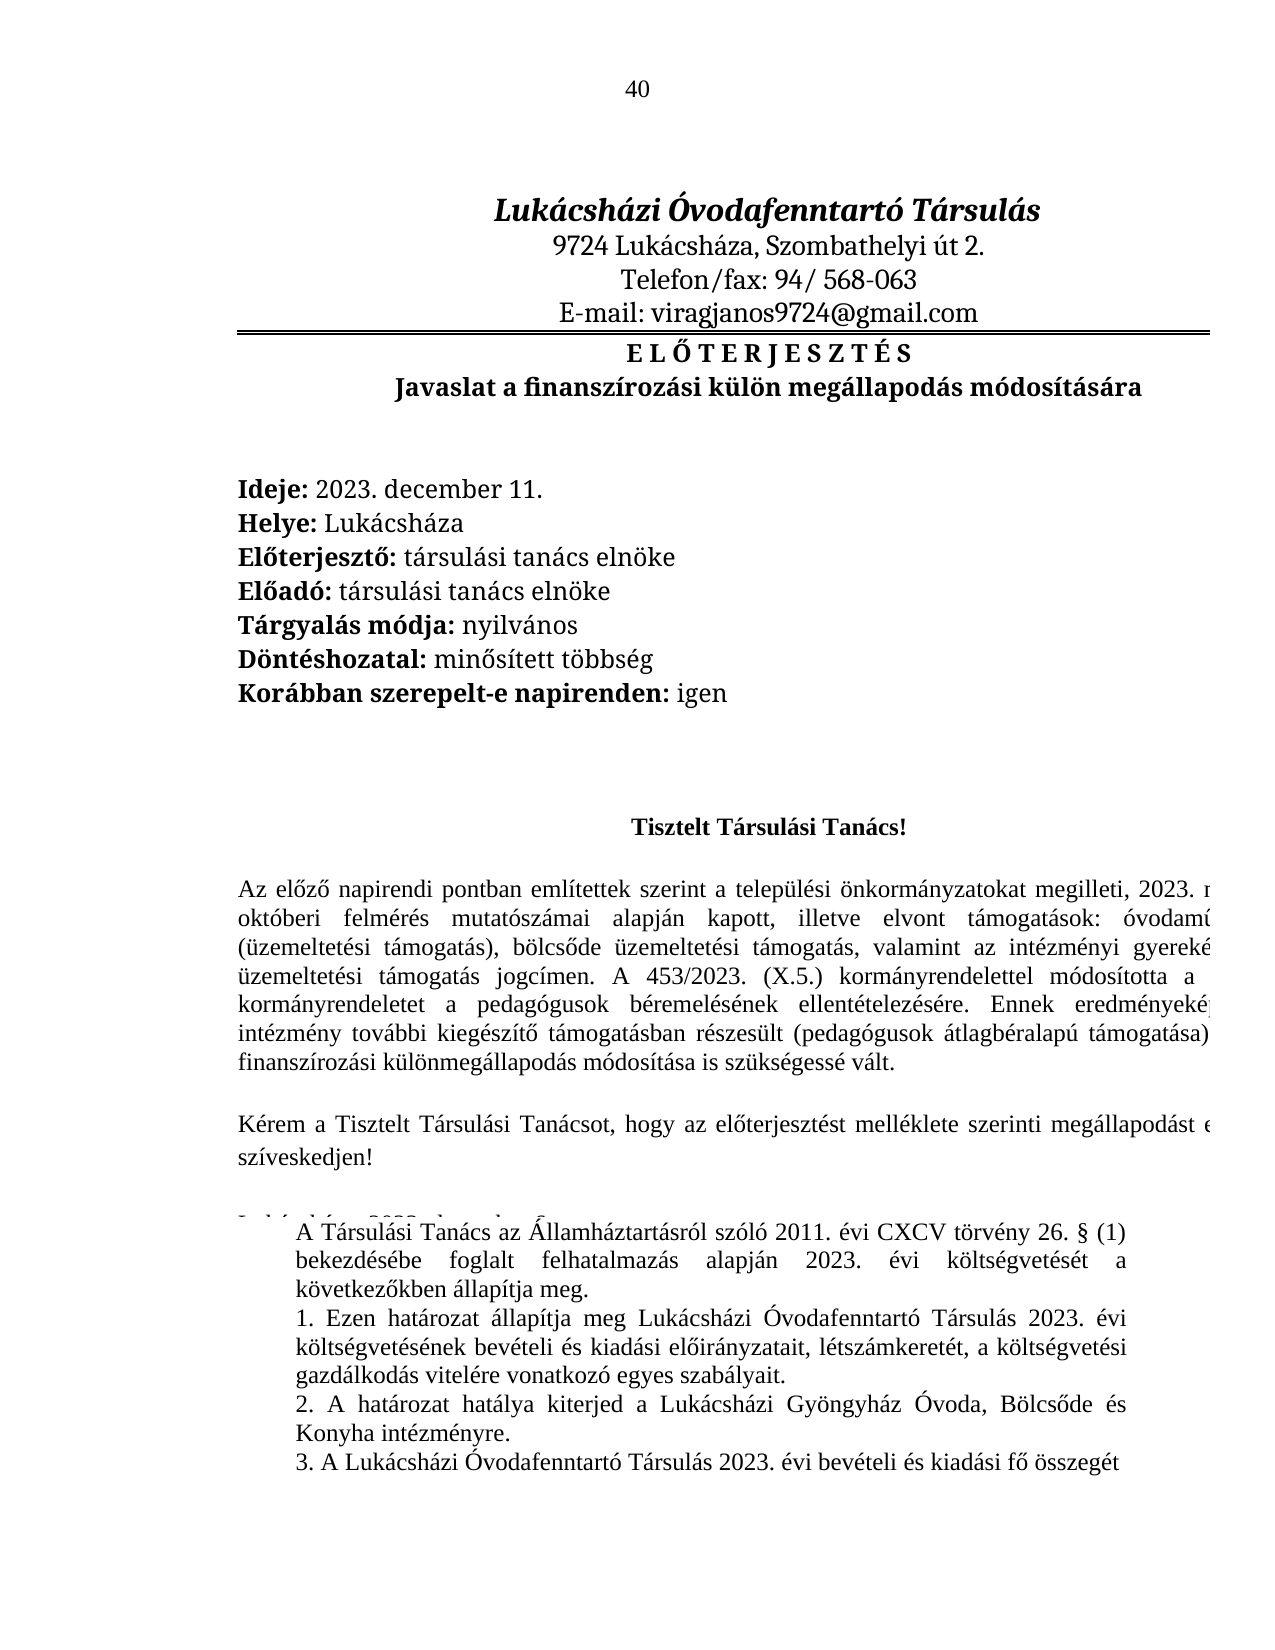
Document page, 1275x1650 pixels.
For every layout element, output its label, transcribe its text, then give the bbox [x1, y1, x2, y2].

text 3. A Lukácsházi Óvodafenntartó Társulás 2023. évi bevételi és kiadási fő összegét [295, 1447, 1127, 1475]
text 1. Ezen határozat állapítja meg Lukácsházi Óvodafenntartó Társulás 2023. évi költségvetésének bevételi és kiadási előirányzatait, létszámkeretét, a költségvetési gazdálkodás vitelére vonatkozó egyes szabályait. [295, 1303, 1127, 1389]
text A Társulási Tanács az Államháztartásról szóló 2011. évi CXCV törvény 26. § (1) bekezdésébe foglalt felhatalmazás alapján 2023. évi költségvetését a következőkben állapítja meg. [295, 1217, 1127, 1303]
text 2. A határozat hatálya kiterjed a Lukácsházi Gyöngyház Óvoda, Bölcsőde és Konyha intézményre. [295, 1389, 1127, 1447]
